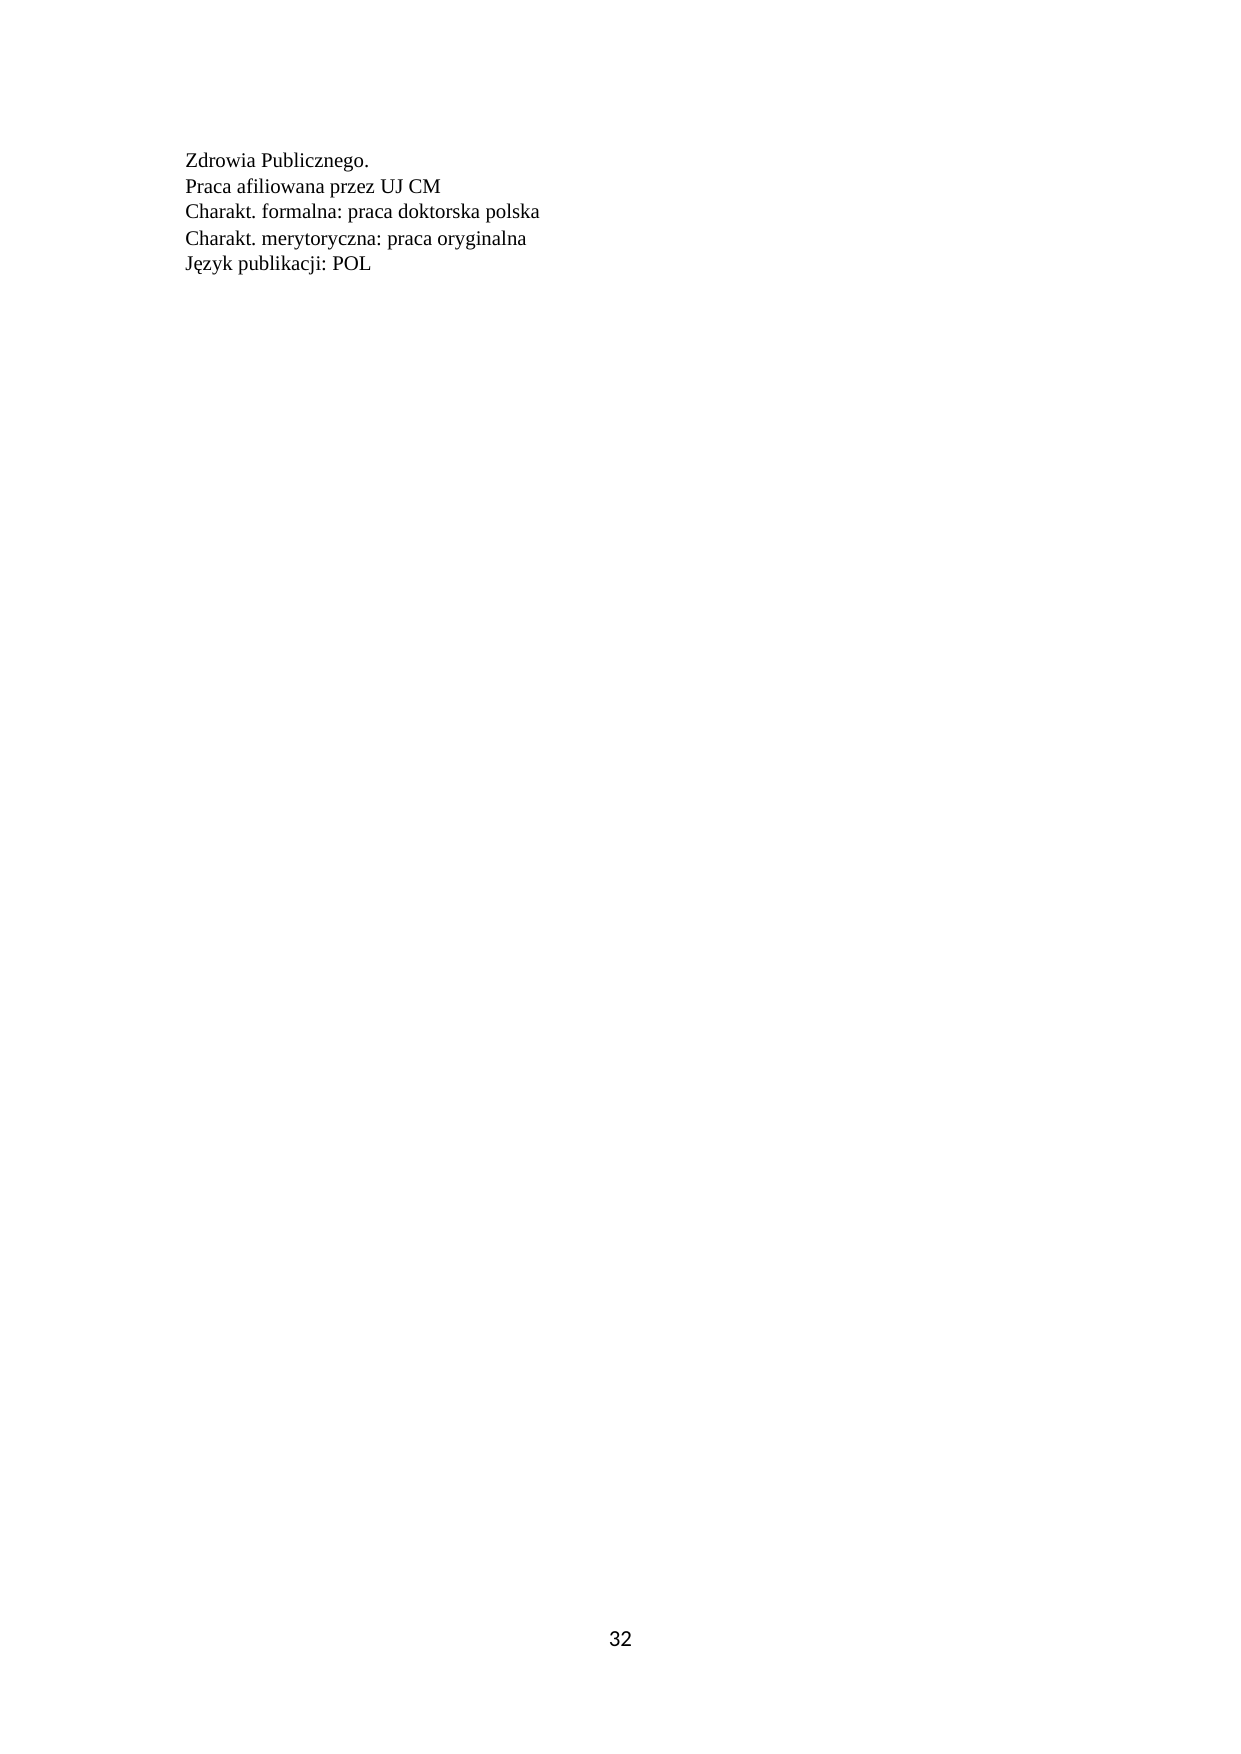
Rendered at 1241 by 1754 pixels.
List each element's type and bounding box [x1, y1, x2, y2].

list [148, 148, 1093, 306]
